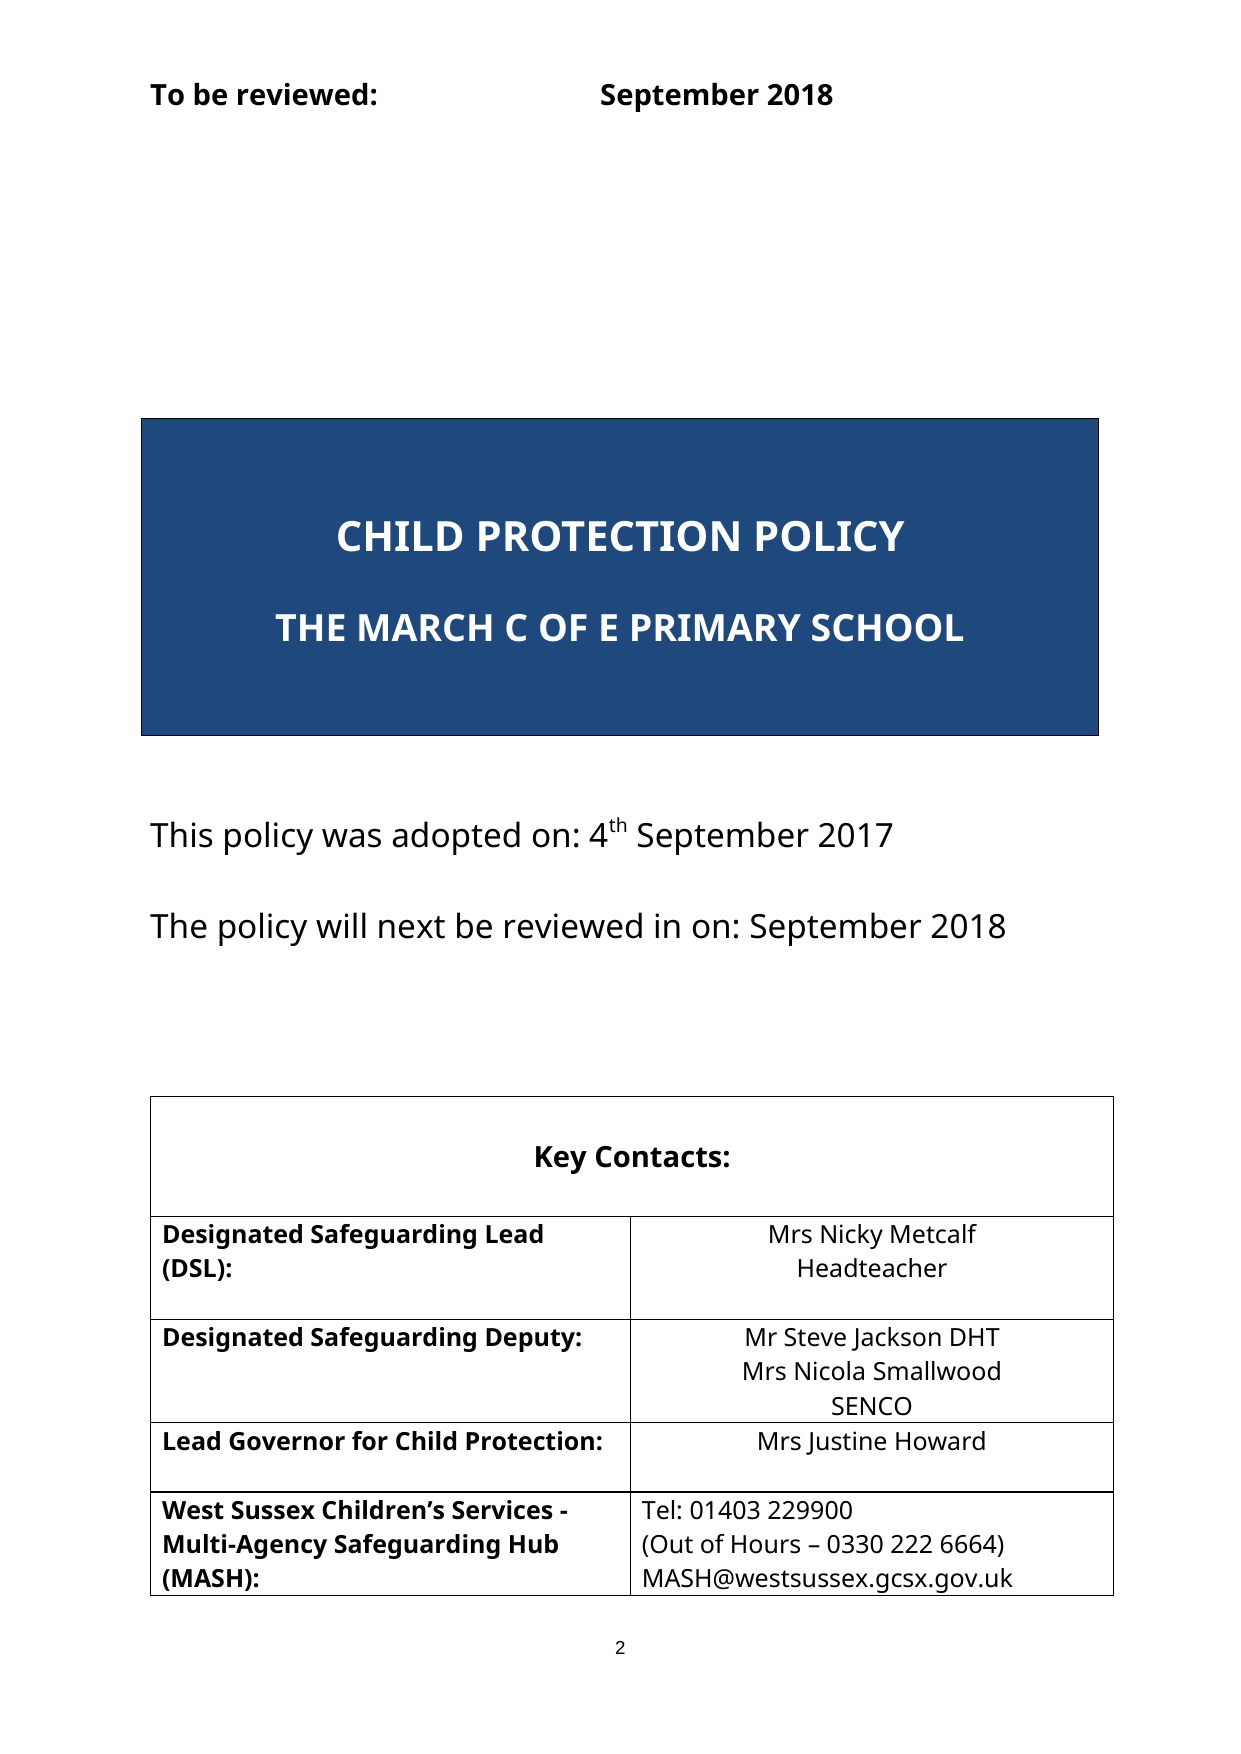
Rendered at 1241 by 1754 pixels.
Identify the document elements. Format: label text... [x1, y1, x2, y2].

table_cell West Sussex Children’s Services - Multi-Agency Safeguarding Hub (MASH): [151, 1493, 630, 1594]
table_cell Mrs Nicky Metcalf Headteacher [631, 1217, 1113, 1319]
text The policy will next be reviewed in on: September 2018 [150, 903, 1090, 948]
text This policy was adopted on: 4th September 2017 [150, 812, 1090, 857]
text To be reviewed: September 2018 [150, 74, 1090, 113]
title Child Protection Policy [142, 504, 1098, 564]
table_cell Designated Safeguarding Deputy: [151, 1320, 630, 1422]
table_cell Designated Safeguarding Lead (DSL): [151, 1217, 630, 1319]
table_cell Tel: 01403 229900 (Out of Hours – 0330 222 6664) MASH@westsussex.gcsx.gov.uk [631, 1493, 1113, 1594]
title The March C of e primary School [142, 598, 1098, 652]
table_header Key Contacts: [151, 1097, 1113, 1216]
table_cell Mrs Justine Howard [631, 1423, 1113, 1491]
table_cell Lead Governor for Child Protection: [151, 1423, 630, 1491]
table_cell Mr Steve Jackson DHT Mrs Nicola Smallwood SENCO [631, 1320, 1113, 1422]
